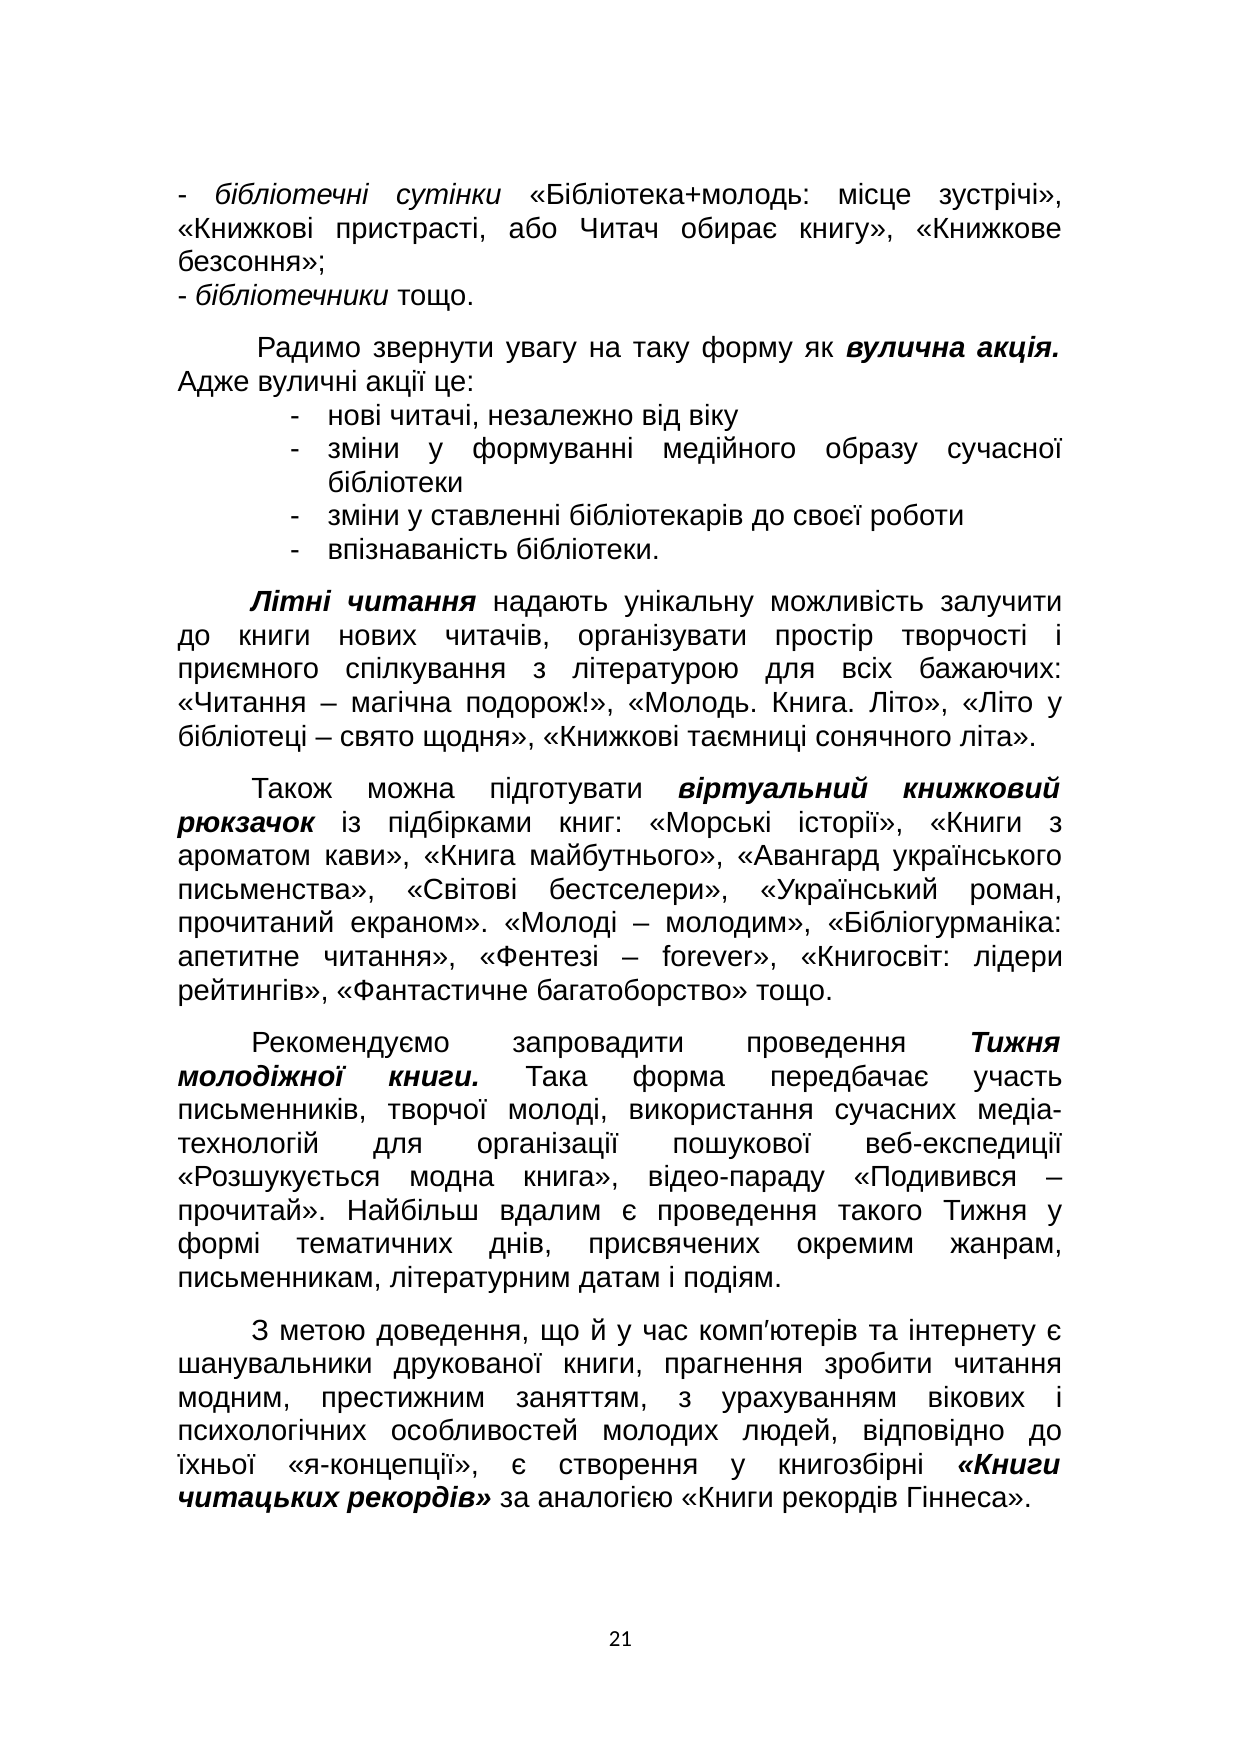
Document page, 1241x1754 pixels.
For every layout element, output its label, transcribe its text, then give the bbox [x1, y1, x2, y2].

text Літні читання надають унікальну можливість залучити до книги нових читачів, організувати простір творчості і приємного спілкування з літературою для всіх бажаючих: «Читання – магічна подорож!», «Молодь. Книга. Літо», «Літо у бібліотеці – свято щодня», «Книжкові таємниці сонячного літа». [177, 584, 1063, 752]
list впізнаваність бібліотеки. [290, 532, 1063, 565]
list зміни у формуванні медійного образу сучасної бібліотеки [290, 431, 1063, 498]
list зміни у ставленні бібліотекарів до своєї роботи [290, 498, 1063, 532]
text Рекомендуємо запровадити проведення Тижня молодіжної книги. Така форма передбачає участь письменників, творчої молоді, використання сучасних медіа-технологій для організації пошукової веб-експедиції «Розшукується модна книга», відео-параду «Подивився – прочитай». Найбільш вдалим є проведення такого Тижня у формі тематичних днів, присвячених окремим жанрам, письменникам, літературним датам і подіям. [177, 1025, 1063, 1294]
list нові читачі, незалежно від віку [290, 398, 1063, 431]
text Радимо звернути увагу на таку форму як вулична акція. Адже вуличні акції це: [177, 331, 1063, 398]
text - бібліотечні сутінки «Бібліотека+молодь: місце зустрічі», «Книжкові пристрасті, або Читач обирає книгу», «Книжкове безсоння»; [177, 177, 1063, 278]
text З метою доведення, що й у час комп′ютерів та інтернету є шанувальники друкованої книги, прагнення зробити читання модним, престижним заняттям, з урахуванням вікових і психологічних особливостей молодих людей, відповідно до їхньої «я-концепції», є створення у книгозбірні «Книги читацьких рекордів» за аналогією «Книги рекордів Гіннеса». [177, 1313, 1063, 1514]
text - бібліотечники тощо. [177, 278, 1063, 311]
text Також можна підготувати віртуальний книжковий рюкзачок із підбірками книг: «Морські історії», «Книги з ароматом кави», «Книга майбутнього», «Авангард українського письменства», «Світові бестселери», «Український роман, прочитаний екраном». «Молоді – молодим», «Бібліогурманіка: апетитне читання», «Фентезі – forever», «Книгосвіт: лідери рейтингів», «Фантастичне багатоборство» тощо. [177, 771, 1063, 1006]
